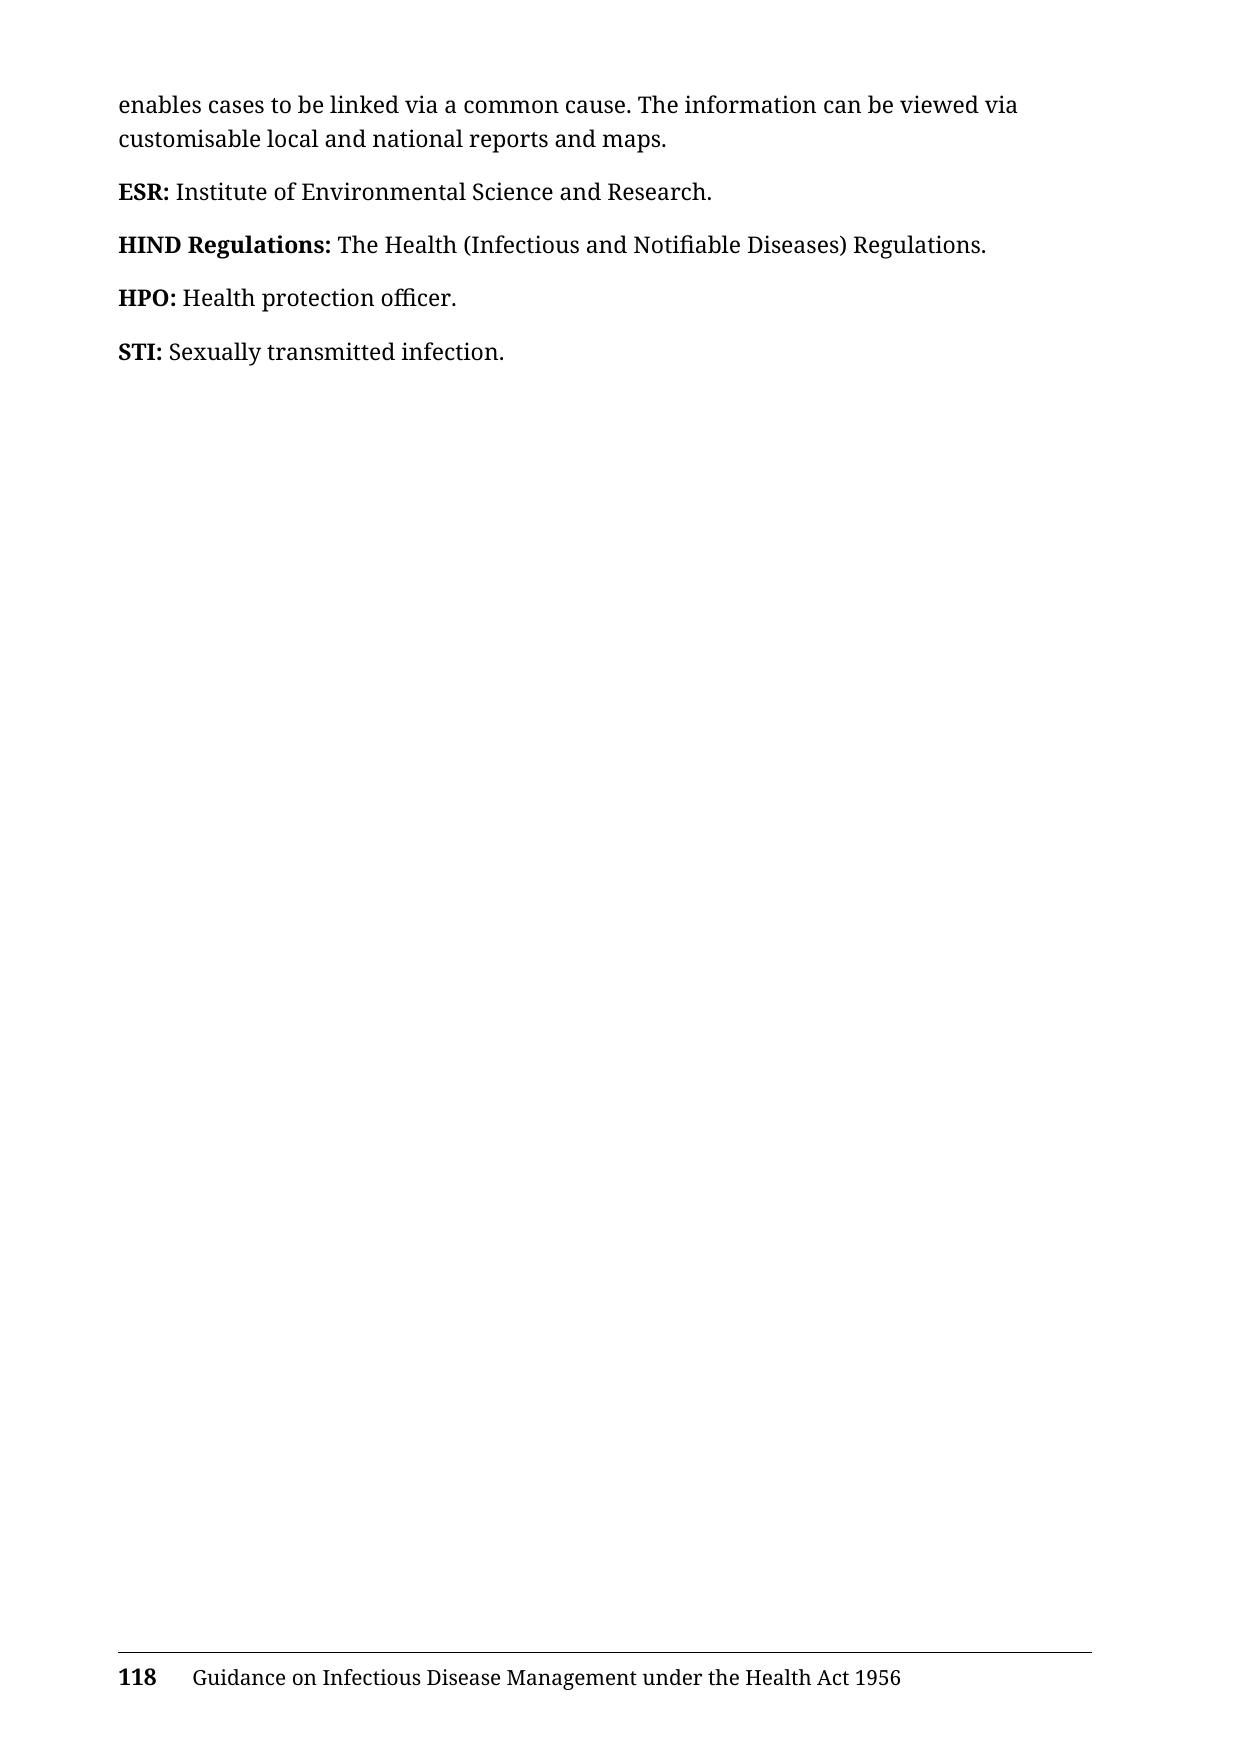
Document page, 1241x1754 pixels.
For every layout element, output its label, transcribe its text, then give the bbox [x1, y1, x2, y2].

text ESR: Institute of Environmental Science and Research. [118, 176, 1092, 207]
text HIND Regulations: The Health (Infectious and Notifiable Diseases) Regulations. [118, 229, 1092, 261]
text STI: Sexually transmitted infection. [118, 336, 1092, 367]
text HPO: Health protection officer. [118, 282, 1092, 314]
